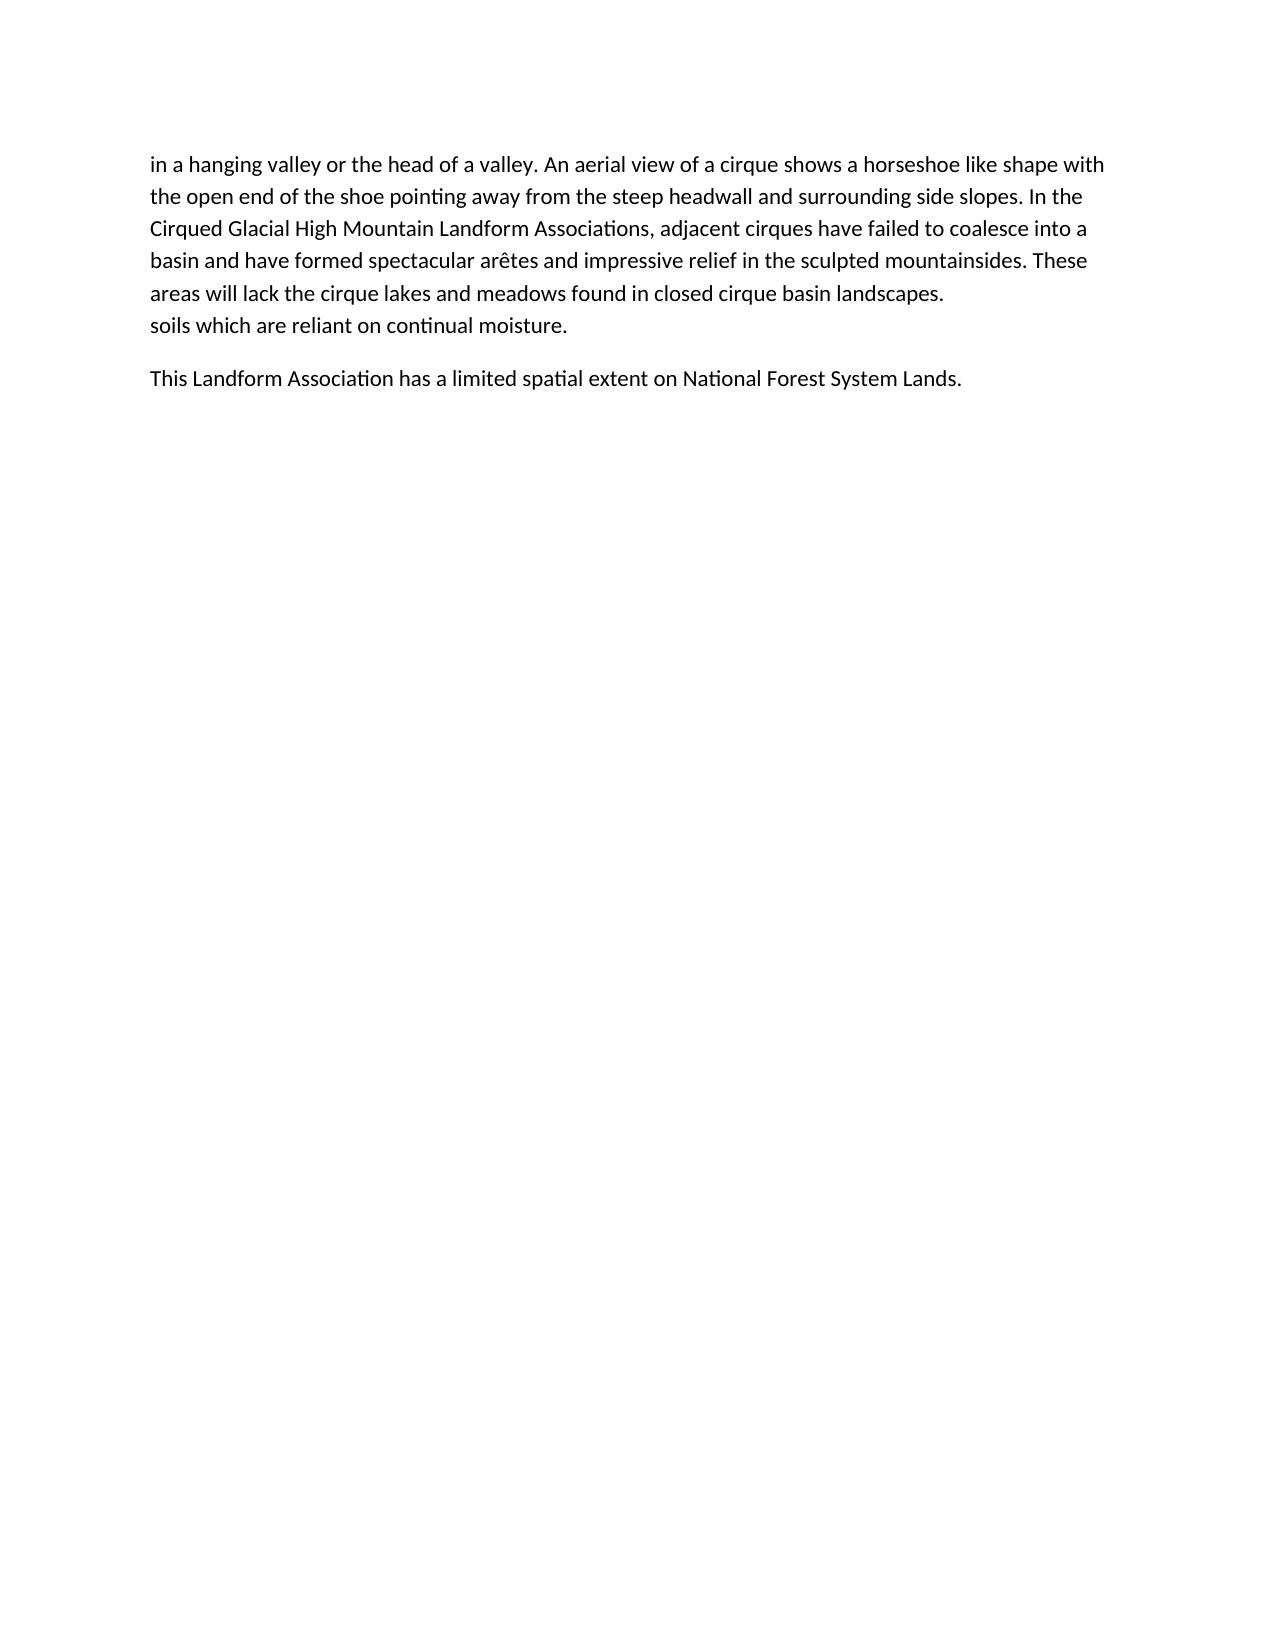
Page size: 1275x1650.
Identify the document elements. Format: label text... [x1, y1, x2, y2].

text This Landform Association has a limited spatial extent on National Forest System Lands. [150, 364, 1125, 392]
text soils which are reliant on continual moisture. [150, 311, 1125, 339]
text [150, 150, 1125, 307]
